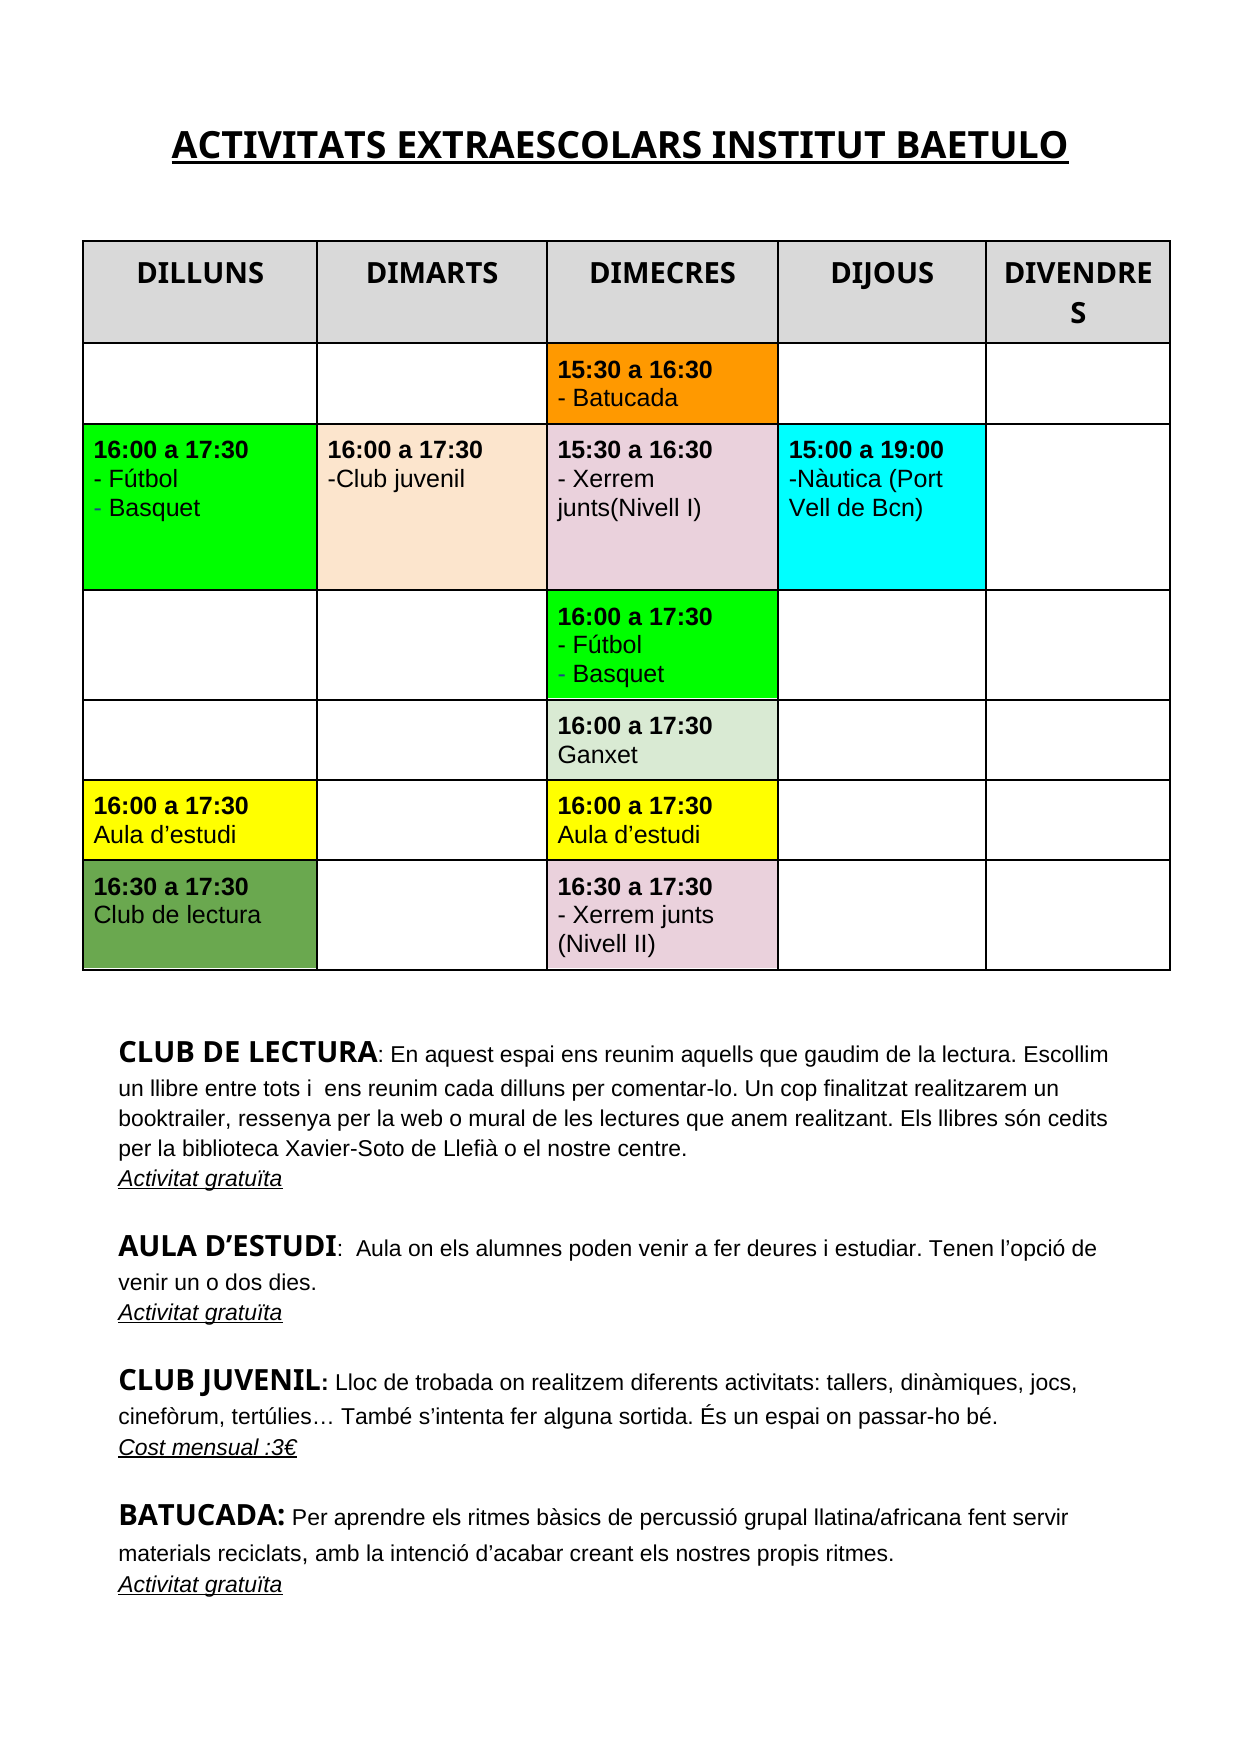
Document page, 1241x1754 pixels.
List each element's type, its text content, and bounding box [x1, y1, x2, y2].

table_cell [84, 701, 316, 779]
table_cell [987, 591, 1169, 698]
table_cell [987, 781, 1169, 859]
table_cell 15:00 a 19:00 -Nàutica (Port Vell de Bcn) [779, 425, 985, 589]
table_cell 16:00 a 17:30 Aula d’estudi [548, 781, 777, 859]
table_cell [987, 701, 1169, 779]
table_header DIVENDRES [987, 242, 1169, 342]
table_cell [779, 344, 985, 423]
text Activitat gratuïta [118, 1571, 1122, 1597]
table_cell [779, 701, 985, 779]
table_cell 16:00 a 17:30 - Fútbol - Basquet [548, 591, 777, 698]
table_cell 16:00 a 17:30 Aula d’estudi [84, 781, 316, 859]
table_cell 15:30 a 16:30 - Batucada [548, 344, 777, 423]
table_cell [84, 344, 316, 423]
table_cell [318, 344, 546, 423]
table_cell 16:00 a 17:30 - Fútbol - Basquet [84, 425, 316, 589]
table_cell [318, 591, 546, 698]
table_cell [84, 591, 316, 698]
text Activitat gratuïta [118, 1165, 1122, 1191]
text ACTIVITATS EXTRAESCOLARS INSTITUT BAETULO [118, 118, 1122, 169]
table_cell 16:30 a 17:30 - Xerrem junts (Nivell II) [548, 861, 777, 968]
table_cell [987, 344, 1169, 423]
table_cell 16:30 a 17:30 Club de lectura [84, 861, 316, 968]
table_cell [987, 425, 1169, 589]
text Activitat gratuïta [118, 1299, 1122, 1326]
table_cell [779, 861, 985, 968]
table_cell [779, 781, 985, 859]
text CLUB DE LECTURA: En aquest espai ens reunim aquells que gaudim de la lectura. Escollim un llibre entre tots i ens reunim cada dilluns per comentar-lo. Un cop finalitzat realitzarem un booktrailer, ressenya per la web o mural de les lectures que anem realitzant. Els llibres són cedits per la biblioteca Xavier-Soto de Llefià o el nostre centre. [118, 1031, 1122, 1161]
table_header DIMARTS [318, 242, 546, 342]
table_cell [987, 861, 1169, 968]
text CLUB JUVENIL: Lloc de trobada on realitzem diferents activitats: tallers, dinàmiques, jocs, cinefòrum, tertúlies… També s’intenta fer alguna sortida. És un espai on passar-ho bé. [118, 1360, 1122, 1429]
table_cell [779, 591, 985, 698]
table_cell 15:30 a 16:30 - Xerrem junts(Nivell I) [548, 425, 777, 589]
table_cell 16:00 a 17:30 Ganxet [548, 701, 777, 779]
table_cell [318, 701, 546, 779]
text Cost mensual :3€ [118, 1433, 1122, 1460]
table_cell 16:00 a 17:30 -Club juvenil [318, 425, 546, 589]
text AULA D’ESTUDI: Aula on els alumnes poden venir a fer deures i estudiar. Tenen l’opció de venir un o dos dies. [118, 1226, 1122, 1295]
table_header DILLUNS [84, 242, 316, 342]
table_cell [318, 861, 546, 968]
table_header DIMECRES [548, 242, 777, 342]
text BATUCADA: Per aprendre els ritmes bàsics de percussió grupal llatina/africana fent servir materials reciclats, amb la intenció d’acabar creant els nostres propis ritmes. [118, 1494, 1122, 1567]
table_header DIJOUS [779, 242, 985, 342]
table_cell [318, 781, 546, 859]
